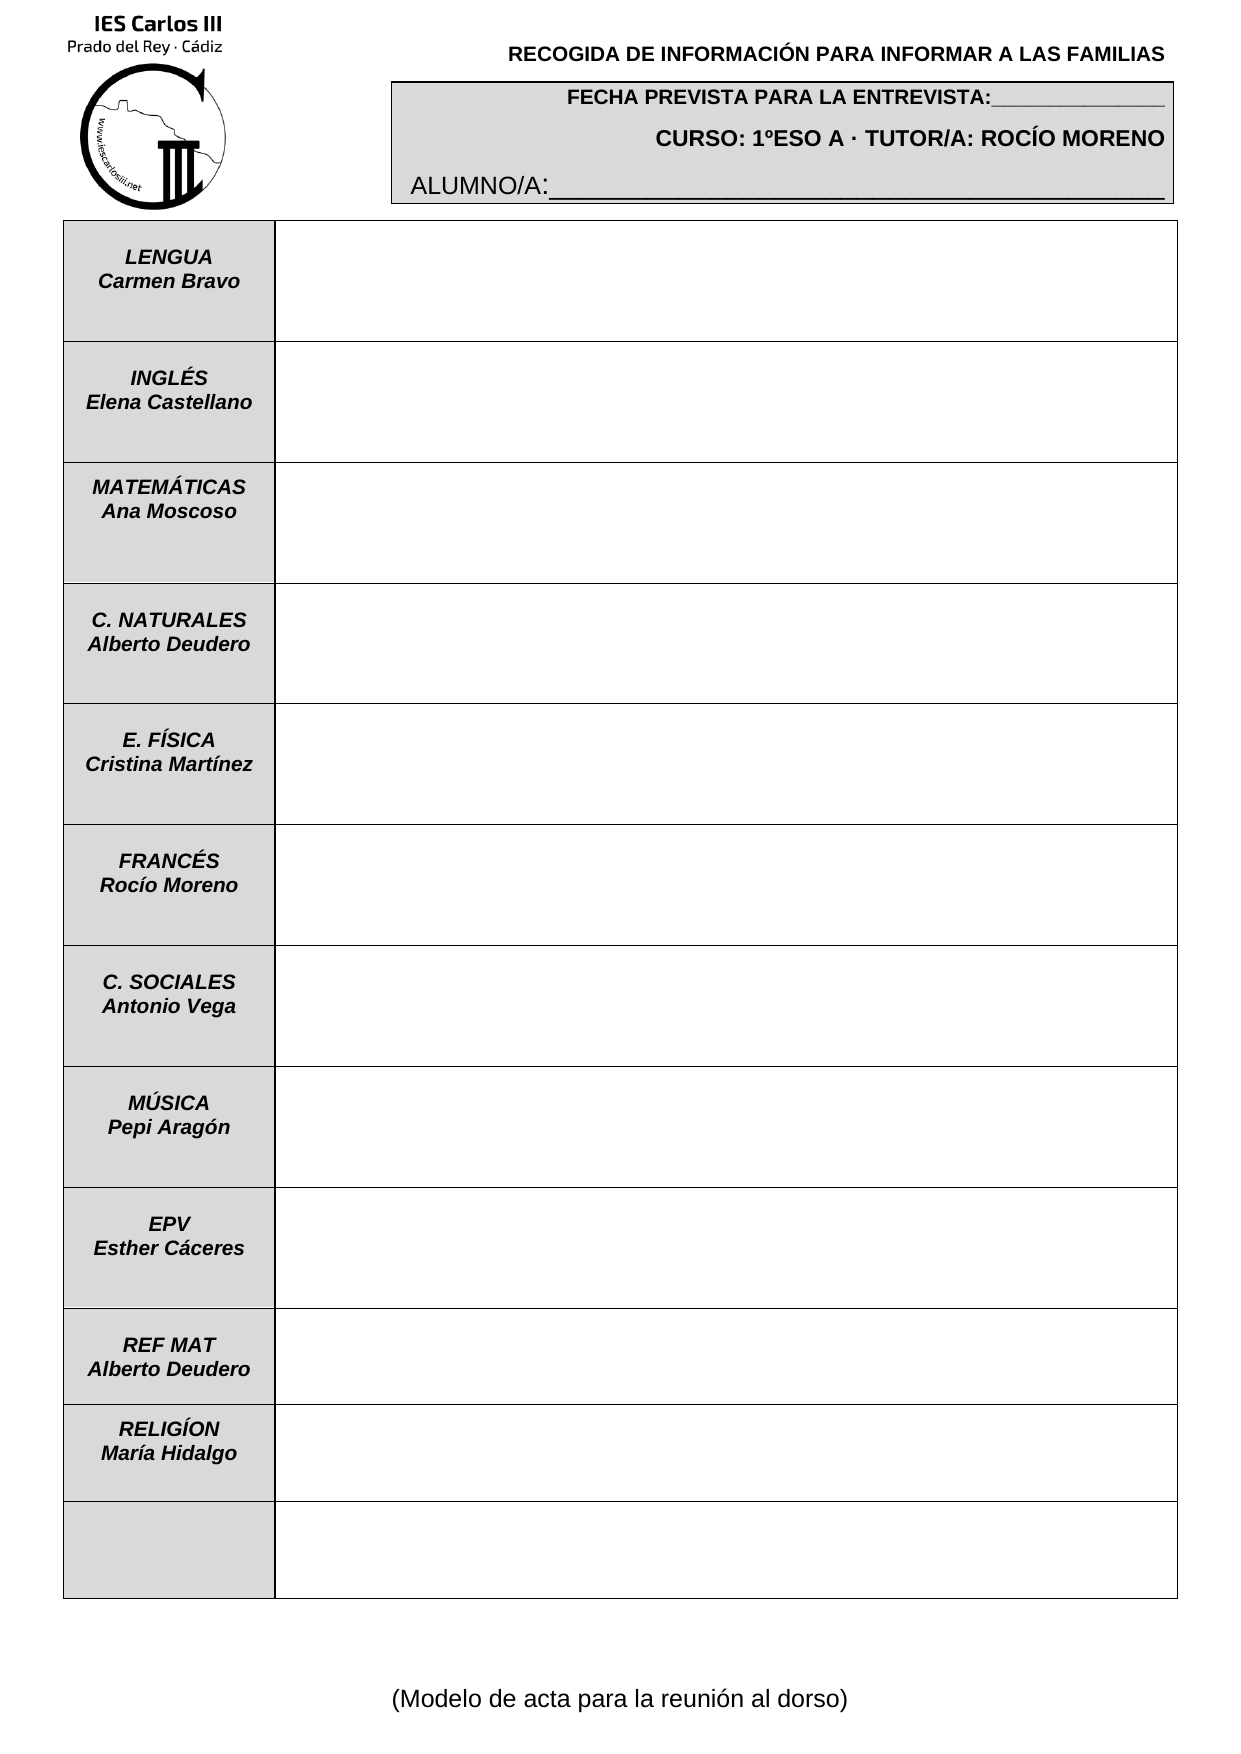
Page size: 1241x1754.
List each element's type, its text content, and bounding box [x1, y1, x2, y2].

table_cell [276, 1502, 1177, 1598]
table_cell [276, 704, 1177, 824]
table_cell [64, 1502, 274, 1598]
table_cell [276, 946, 1177, 1066]
table_cell MATEMÁTICAS Ana Moscoso [64, 463, 274, 582]
table_cell C. NATURALES Alberto Deudero [64, 584, 274, 703]
table_cell [276, 584, 1177, 703]
table_cell E. FÍSICA Cristina Martínez [64, 704, 274, 824]
table_cell [276, 1405, 1177, 1501]
table_cell [276, 1309, 1177, 1404]
table_cell REF MAT Alberto Deudero [64, 1309, 274, 1404]
table_header LENGUA Carmen Bravo [64, 221, 274, 341]
table_header [276, 221, 1177, 341]
table_cell EPV Esther Cáceres [64, 1188, 274, 1307]
table_cell [276, 1067, 1177, 1187]
table_cell MÚSICA Pepi Aragón [64, 1067, 274, 1187]
table_cell [276, 1188, 1177, 1307]
table_cell [276, 463, 1177, 582]
table_cell RELIGÍON María Hidalgo [64, 1405, 274, 1501]
picture [34, 3, 233, 210]
table_cell [276, 825, 1177, 945]
table_cell FRANCÉS Rocío Moreno [64, 825, 274, 945]
table_cell [276, 342, 1177, 462]
table_cell C. SOCIALES Antonio Vega [64, 946, 274, 1066]
table_cell INGLÉS Elena Castellano [64, 342, 274, 462]
